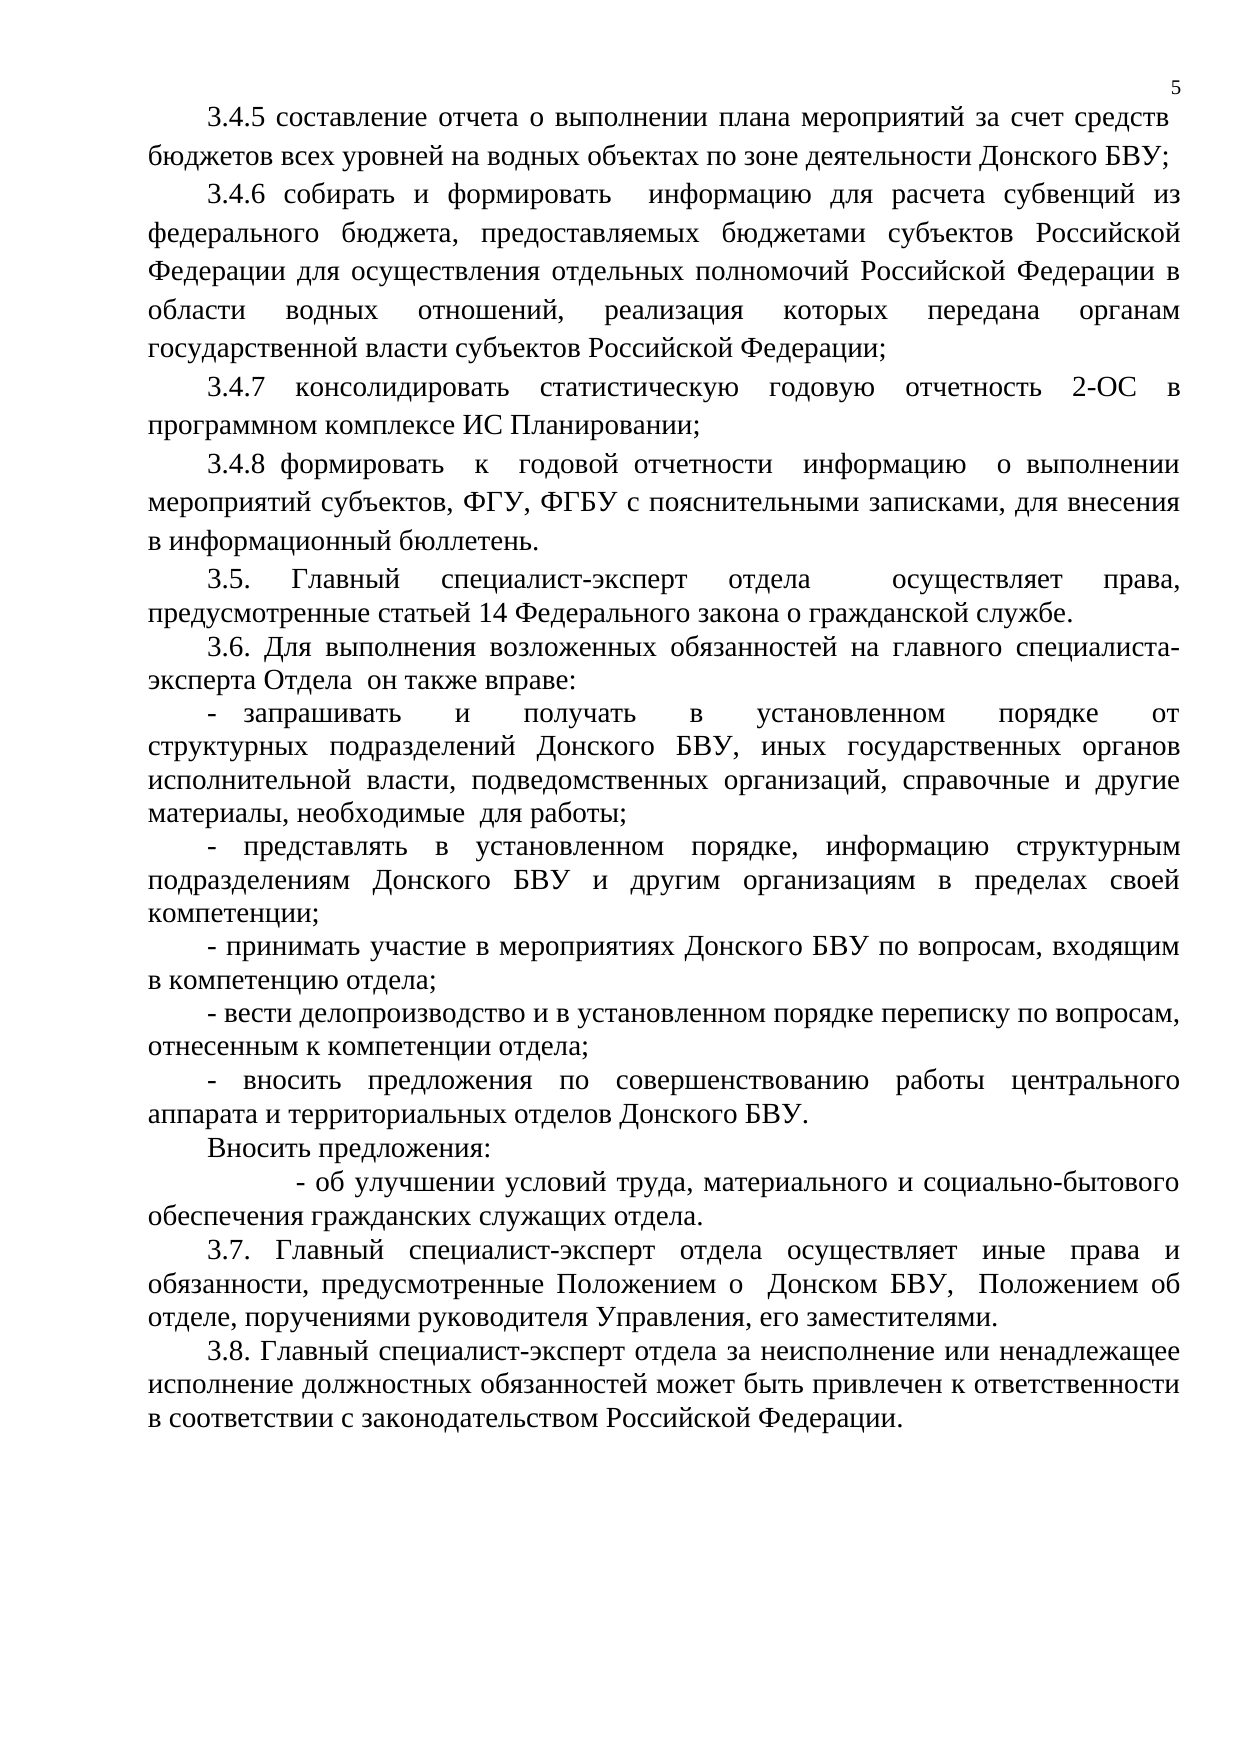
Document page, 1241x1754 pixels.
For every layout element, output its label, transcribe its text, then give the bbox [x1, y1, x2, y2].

text - принимать участие в мероприятиях Донского БВУ по вопросам, входящим в компетенцию отдела; [148, 929, 1181, 996]
text - запрашивать и получать в установленном порядке от структурных подразделений Донского БВУ, иных государственных органов исполнительной власти, подведомственных организаций, справочные и другие материалы, необходимые для работы; [148, 696, 1181, 829]
text 3.7. Главный специалист-эксперт отдела осуществляет иные права и обязанности, предусмотренные Положением о Донском БВУ, Положением об отделе, поручениями руководителя Управления, его заместителями. [148, 1232, 1181, 1333]
text Вносить предложения: [148, 1130, 1181, 1164]
text - вносить предложения по совершенствованию работы центрального аппарата и территориальных отделов Донского БВУ. [148, 1062, 1181, 1130]
list 3.4.5 составление отчета о выполнении плана мероприятий за счет средств бюджетов всех уровней на водных объектах по зоне деятельности Донского БВУ; [148, 99, 1181, 171]
text 3.6. Для выполнения возложенных обязанностей на главного специалиста-эксперта Отдела он также вправе: [148, 629, 1181, 696]
text - об улучшении условий труда, материального и социально-бытового обеспечения гражданских служащих отдела. [148, 1164, 1181, 1232]
text - представлять в установленном порядке, информацию структурным подразделениям Донского БВУ и другим организациям в пределах своей компетенции; [148, 829, 1181, 929]
text 3.8. Главный специалист-эксперт отдела за неисполнение или ненадлежащее исполнение должностных обязанностей может быть привлечен к ответственности в соответствии с законодательством Российской Федерации. [148, 1333, 1181, 1433]
list 3.4.8 формировать к годовой отчетности информацию о выполнении мероприятий субъектов, ФГУ, ФГБУ с пояснительными записками, для внесения в информационный бюллетень. [148, 446, 1181, 557]
text - вести делопроизводство и в установленном порядке переписку по вопросам, отнесенным к компетенции отдела; [148, 996, 1181, 1062]
list 3.4.6 собирать и формировать информацию для расчета субвенций из федерального бюджета, предоставляемых бюджетами субъектов Российской Федерации для осуществления отдельных полномочий Российской Федерации в области водных отношений, реализация которых передана органам государственной власти субъектов Российской Федерации; [148, 176, 1181, 364]
text 3.5. Главный специалист-эксперт отдела осуществляет права, предусмотренные статьей 14 Федерального закона о гражданской службе. [148, 562, 1181, 629]
list 3.4.7 консолидировать статистическую годовую отчетность 2-ОС в программном комплексе ИС Планировании; [148, 369, 1181, 441]
